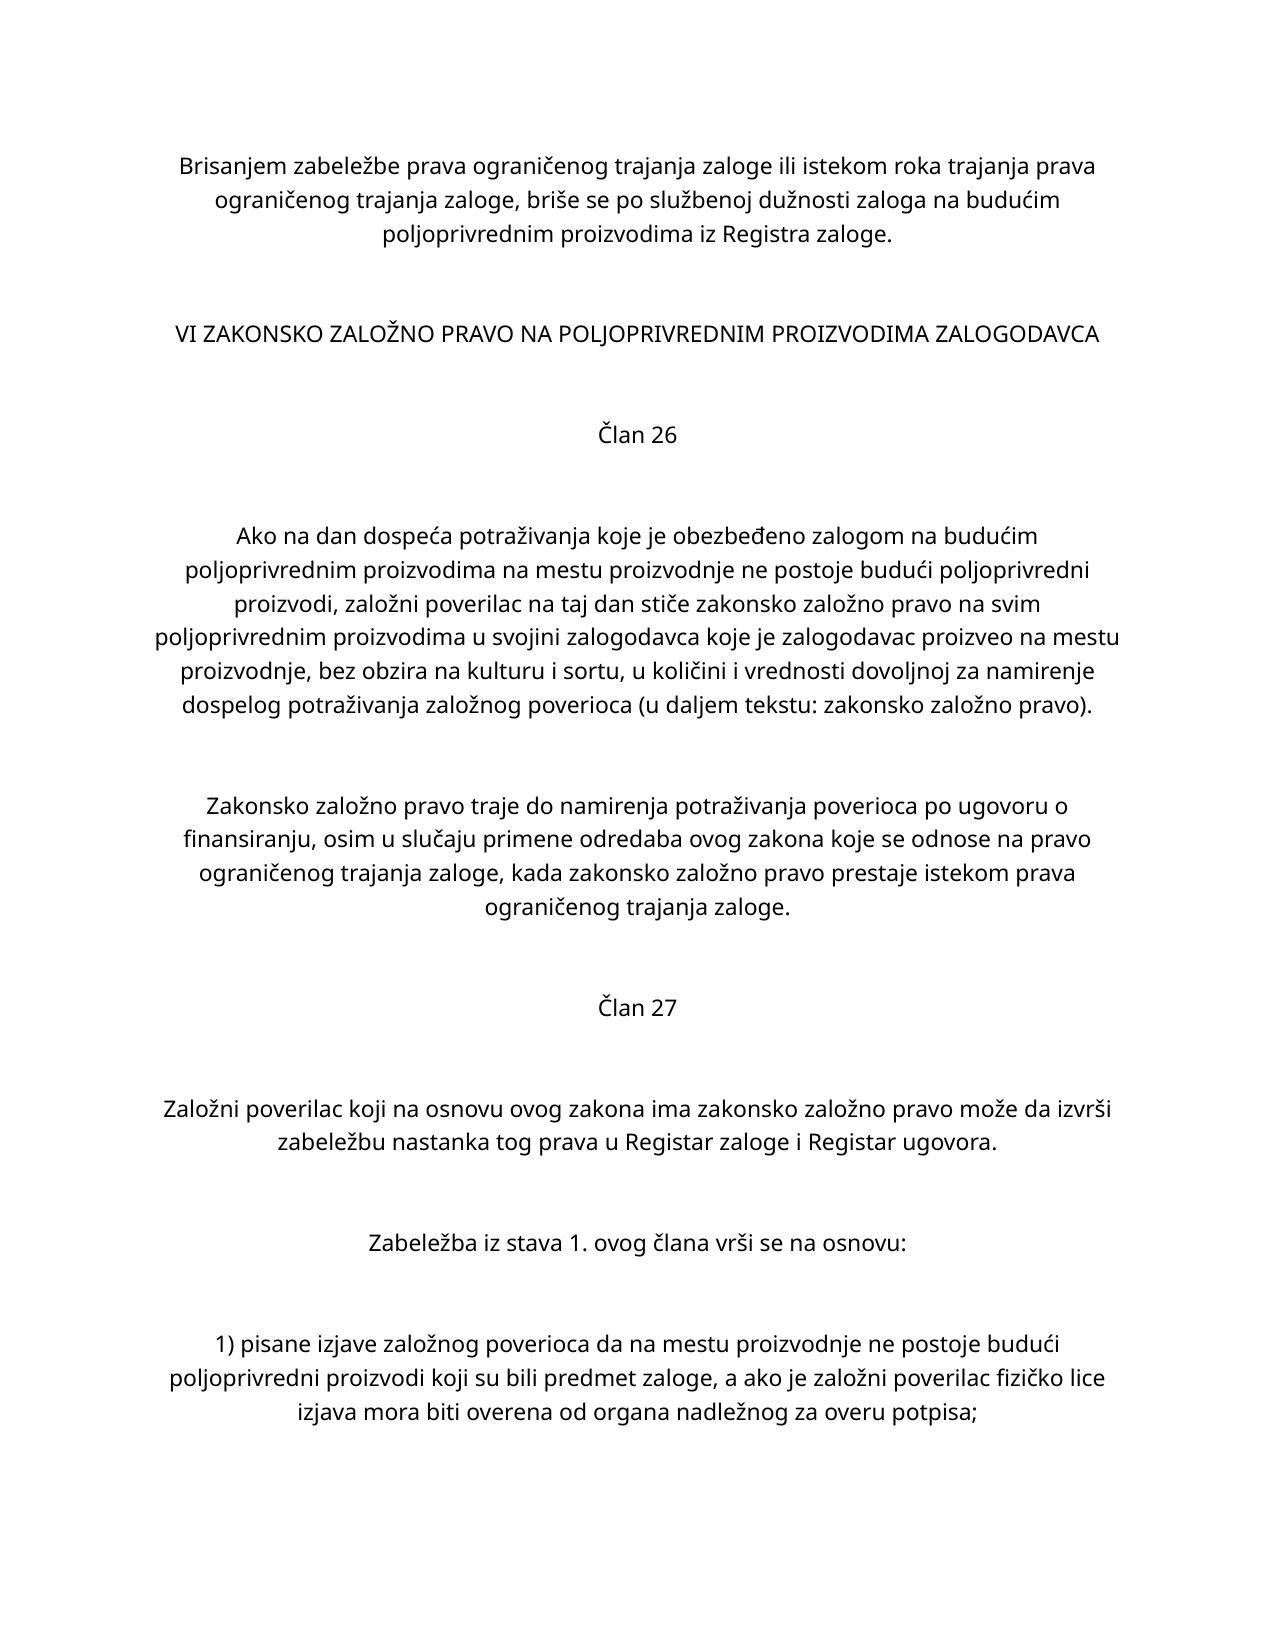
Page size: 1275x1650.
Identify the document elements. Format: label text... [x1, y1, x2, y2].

text 1) pisane izjave založnog poverioca da na mestu proizvodnje ne postoje budući poljoprivredni proizvodi koji su bili predmet zaloge, a ako je založni poverilac fizičko lice izjava mora biti overena od organa nadležnog za overu potpisa; [150, 1328, 1125, 1427]
text Ako na dan dospeća potraživanja koje je obezbeđeno zalogom na budućim poljoprivrednim proizvodima na mestu proizvodnje ne postoje budući poljoprivredni proizvodi, založni poverilac na taj dan stiče zakonsko založno pravo na svim poljoprivrednim proizvodima u svojini zalogodavca koje je zalogodavac proizveo na mestu proizvodnje, bez obzira na kulturu i sortu, u količini i vrednosti dovoljnoj za namirenje dospelog potraživanja založnog poverioca (u daljem tekstu: zakonsko založno pravo). [150, 520, 1125, 720]
text Zabeležba iz stava 1. ovog člana vrši se na osnovu: [150, 1227, 1125, 1258]
text Brisanjem zabeležbe prava ograničenog trajanja zaloge ili istekom roka trajanja prava ograničenog trajanja zaloge, briše se po službenoj dužnosti zaloga na budućim poljoprivrednim proizvodima iz Registra zaloge. [150, 150, 1125, 249]
text Založni poverilac koji na osnovu ovog zakona ima zakonsko založno pravo može da izvrši zabeležbu nastanka tog prava u Registar zaloge i Registar ugovora. [150, 1092, 1125, 1157]
text Član 27 [150, 992, 1125, 1023]
text Član 26 [150, 419, 1125, 450]
text Zakonsko založno pravo traje do namirenja potraživanja poverioca po ugovoru o finansiranju, osim u slučaju primene odredaba ovog zakona koje se odnose na pravo ograničenog trajanja zaloge, kada zakonsko založno pravo prestaje istekom prava ograničenog trajanja zaloge. [150, 789, 1125, 922]
text VI ZAKONSKO ZALOŽNO PRAVO NA POLJOPRIVREDNIM PROIZVODIMA ZALOGODAVCA [150, 318, 1125, 349]
